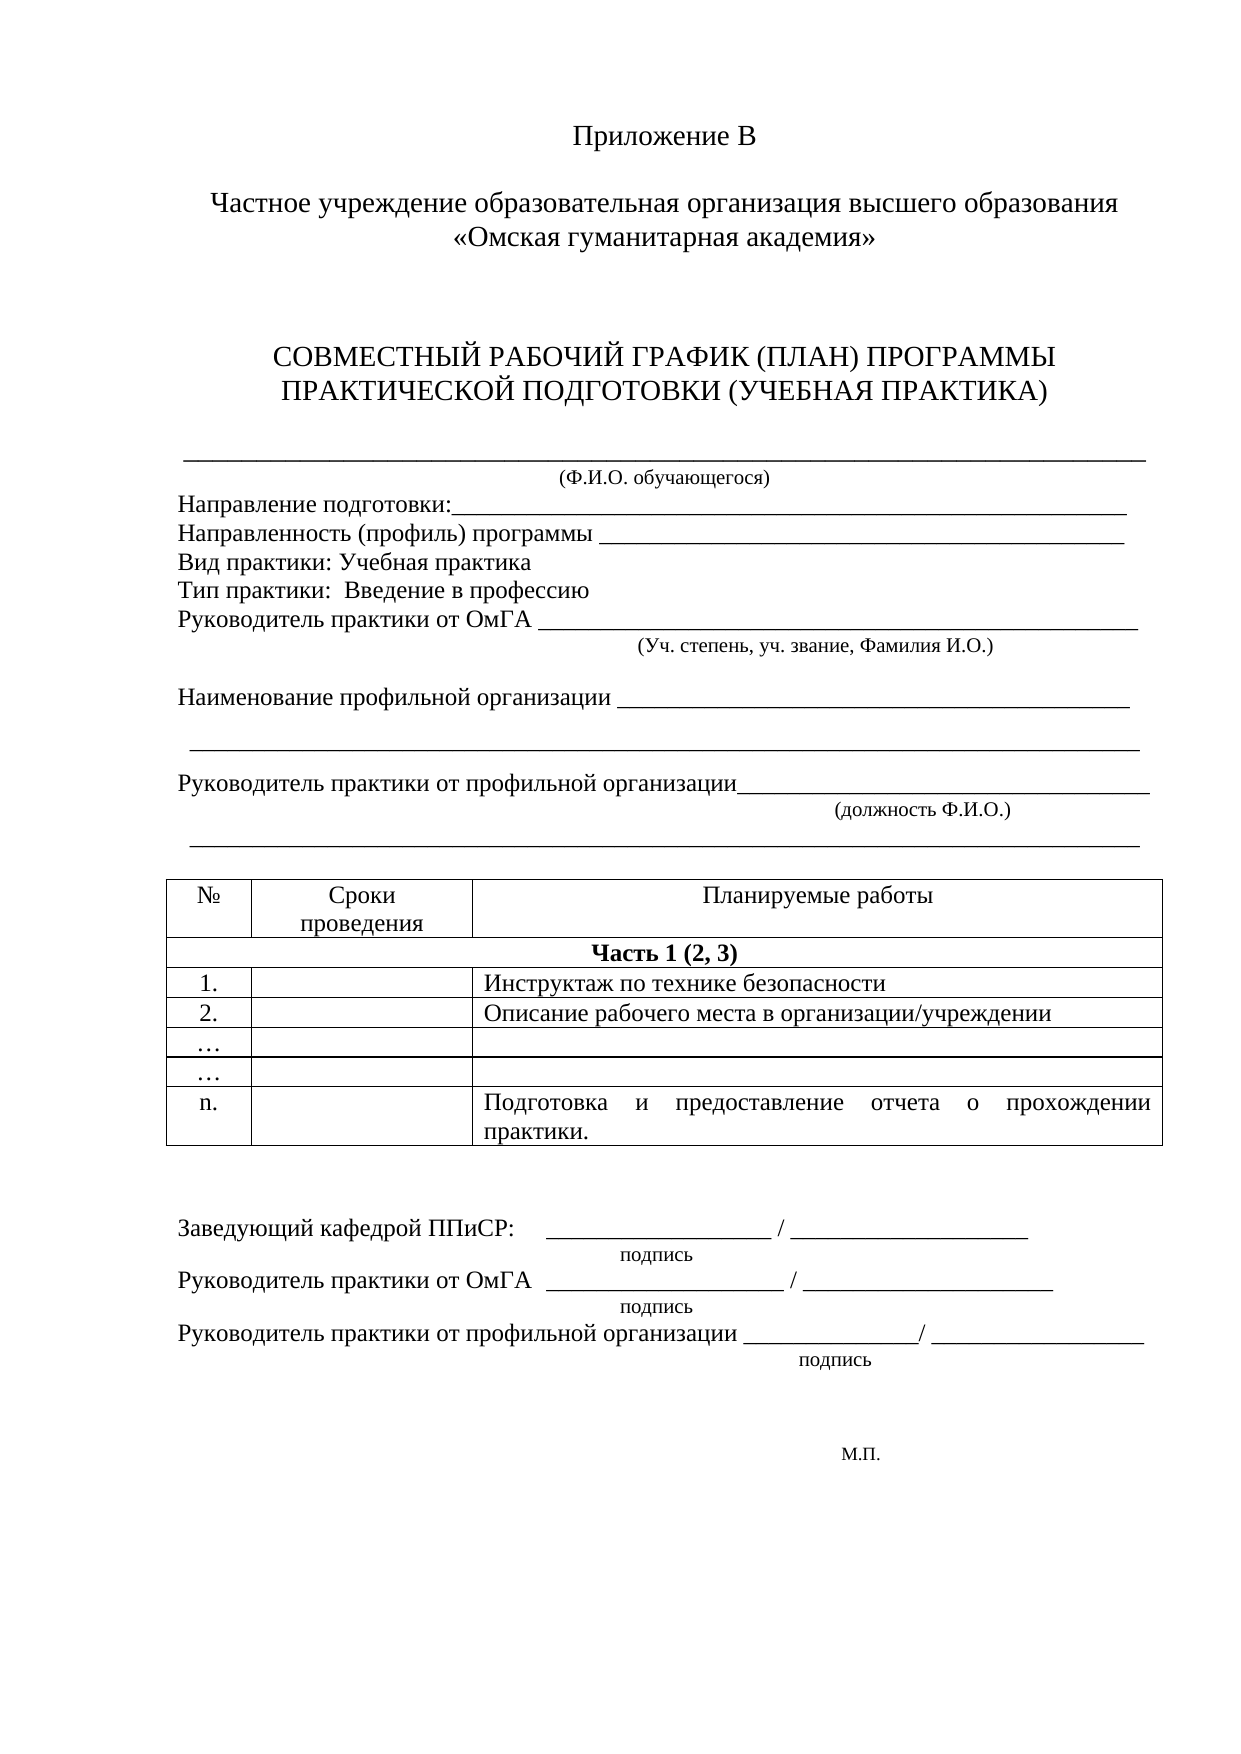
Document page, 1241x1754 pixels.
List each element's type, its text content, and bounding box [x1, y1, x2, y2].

text Направление подготовки:______________________________________________________ [177, 489, 1152, 518]
text ____________________________________________________________________________ [177, 725, 1152, 754]
text подпись [546, 1242, 1152, 1266]
text Приложение В [177, 118, 1152, 152]
table_cell … [167, 1058, 251, 1086]
text Вид практики: Учебная практика [177, 547, 1152, 576]
table_cell Описание рабочего места в организации/учреждении [473, 998, 1162, 1027]
table_header Сроки проведения [252, 880, 472, 937]
text Заведующий кафедрой ППиСР: __________________ / ___________________ [177, 1213, 1152, 1242]
text (должность Ф.И.О.) [620, 797, 1152, 821]
text Направленность (профиль) программы __________________________________________ [177, 518, 1152, 547]
text (Уч. степень, уч. звание, Фамилия И.О.) [177, 633, 1152, 657]
table_cell Подготовка и предоставление отчета о прохождении практики. [473, 1087, 1162, 1145]
table_cell … [167, 1028, 251, 1056]
text Руководитель практики от ОмГА ________________________________________________ [177, 604, 1152, 633]
text подпись [767, 1347, 1152, 1371]
text Руководитель практики от профильной организации ______________/ _________________ [177, 1318, 1152, 1347]
text подпись [546, 1294, 1152, 1318]
text Тип практики: Введение в профессию [177, 576, 1152, 604]
table_cell [252, 1058, 472, 1086]
table_cell 1. [167, 968, 251, 997]
text Частное учреждение образовательная организация высшего образования «Омская гуманитарная академия» [177, 185, 1152, 252]
text М.П. [767, 1443, 1152, 1464]
table_cell [473, 1058, 1162, 1086]
table_cell [252, 1028, 472, 1056]
text ____________________________________________________________________________ [177, 821, 1152, 850]
table_cell Часть 1 (2, 3) [167, 938, 1162, 967]
text Наименование профильной организации _________________________________________ [177, 682, 1152, 711]
text Руководитель практики от профильной организации_________________________________ [177, 768, 1152, 797]
table_cell [252, 968, 472, 997]
table_cell [252, 998, 472, 1027]
text __________________________________________________________________ (Ф.И.О. обучающегося) [177, 432, 1152, 489]
table_header № [167, 880, 251, 937]
table_cell 2. [167, 998, 251, 1027]
table_header Планируемые работы [473, 880, 1162, 937]
table_cell [252, 1087, 472, 1145]
text Руководитель практики от ОмГА ___________________ / ____________________ [177, 1266, 1152, 1294]
text СОВМЕСТНЫЙ РАБОЧИЙ ГРАФИК (ПЛАН) ПРОГРАММЫ ПРАКТИЧЕСКОЙ ПОДГОТОВКИ (УЧЕБНАЯ ПРАКТИКА) [177, 339, 1152, 407]
table_cell [473, 1028, 1162, 1056]
table_cell n. [167, 1087, 251, 1145]
table_cell Инструктаж по технике безопасности [473, 968, 1162, 997]
